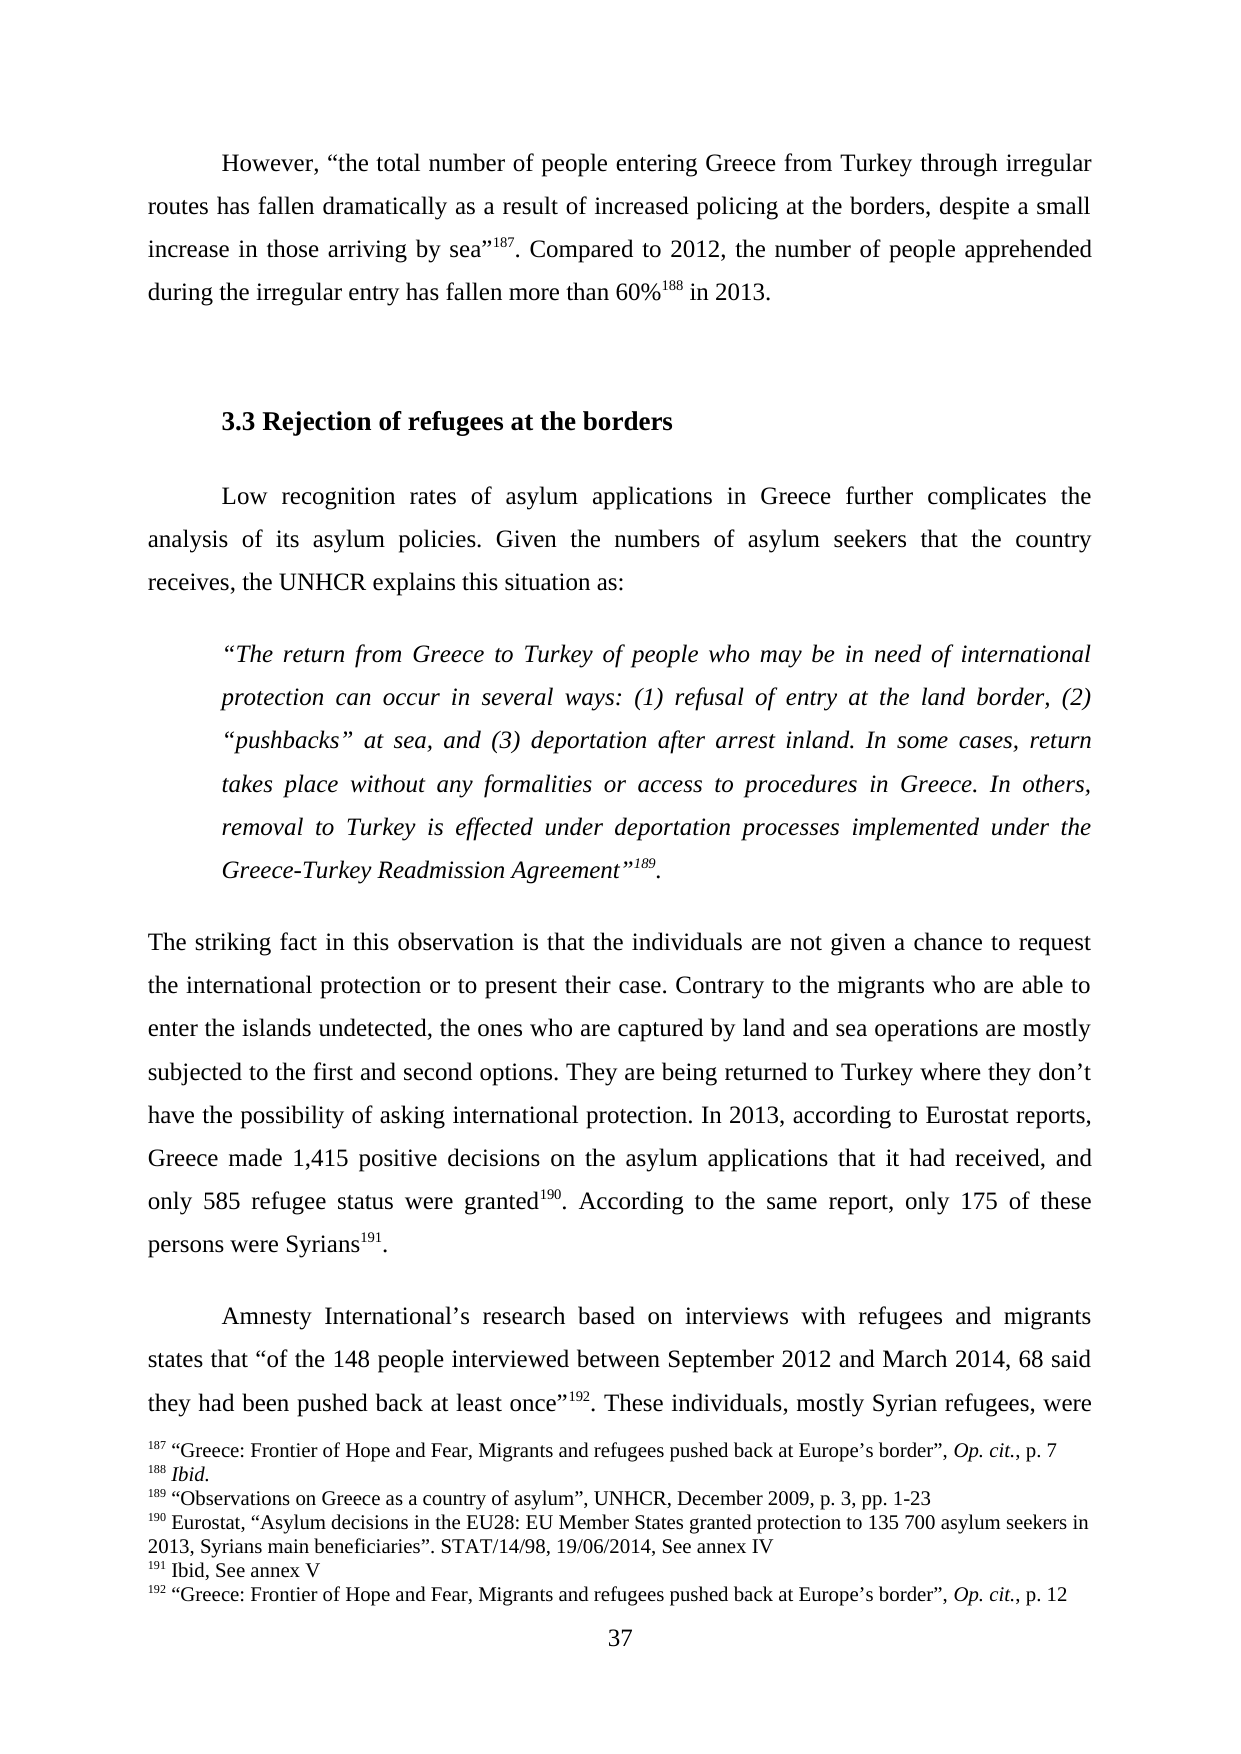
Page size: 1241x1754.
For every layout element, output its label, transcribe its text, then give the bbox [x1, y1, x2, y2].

text Low recognition rates of asylum applications in Greece further complicates the analysis of its asylum policies. Given the numbers of asylum seekers that the country receives, the UNHCR explains this situation as: [148, 481, 1093, 596]
text “The return from Greece to Turkey of people who may be in need of international protection can occur in several ways: (1) refusal of entry at the land border, (2) “pushbacks” at sea, and (3) deportation after arrest inland. In some cases, return takes place without any formalities or access to procedures in Greece. In others, removal to Turkey is effected under deportation processes implemented under the Greece-Turkey Readmission Agreement”. [221, 639, 1093, 884]
text However, “the total number of people entering Greece from Turkey through irregular routes has fallen dramatically as a result of increased policing at the borders, despite a small increase in those arriving by sea”. Compared to 2012, the number of people apprehended during the irregular entry has fallen more than 60% in 2013. [148, 148, 1093, 306]
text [148, 1301, 1093, 1416]
text The striking fact in this observation is that the individuals are not given a chance to request the international protection or to present their case. Contrary to the migrants who are able to enter the islands undetected, the ones who are captured by land and sea operations are mostly subjected to the first and second options. They are being returned to Turkey where they don’t have the possibility of asking international protection. In 2013, according to Eurostat reports, Greece made 1,415 positive decisions on the asylum applications that it had received, and only 585 refugee status were granted. According to the same report, only 175 of these persons were Syrians. [148, 927, 1093, 1258]
subtitle 3.3 Rejection of refugees at the borders [148, 405, 1093, 436]
